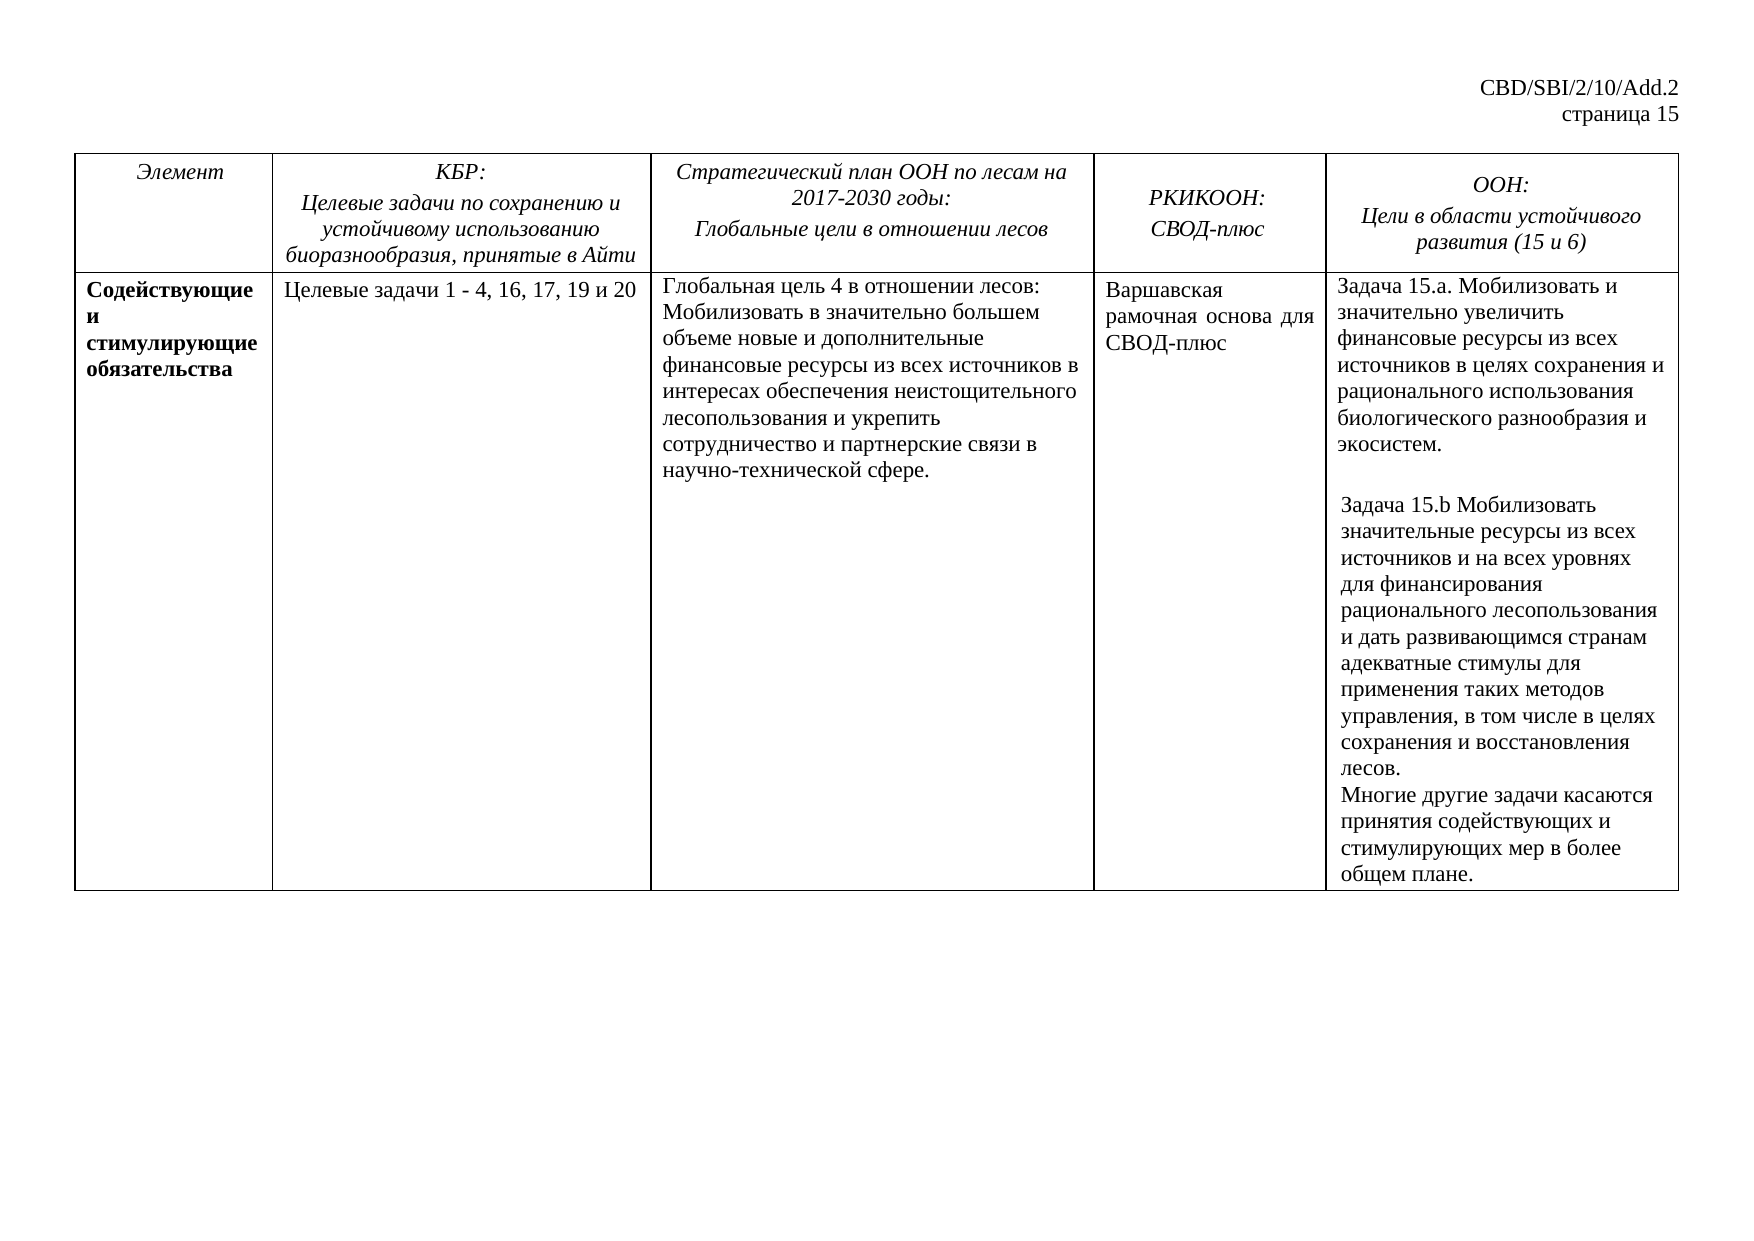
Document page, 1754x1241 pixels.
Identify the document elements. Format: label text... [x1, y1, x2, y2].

table_cell Глобальная цель 4 в отношении лесов: Мобилизовать в значительно большем объеме новые и дополнительные финансовые ресурсы из всех источников в интересах обеспечения неистощительного лесопользования и укрепить сотрудничество и партнерские связи в научно-технической сфере. [652, 273, 1093, 890]
table_cell Задача 15.a. Мобилизовать и значительно увеличить финансовые ресурсы из всех источников в целях сохранения и рационального использования биологического разнообразия и экосистем. Задача 15.b Мобилизовать значительные ресурсы из всех источников и на всех уровнях для финансирования рационального лесопользования и дать развивающимся странам адекватные стимулы для применения таких методов управления, в том числе в целях сохранения и восстановления лесов. Многие другие задачи касаются принятия содействующих и стимулирующих мер в более общем плане. [1327, 273, 1678, 890]
table_cell Содействующие и стимулирующие обязательства [76, 273, 272, 890]
table_header Стратегический план ООН по лесам на 2017-2030 годы: Глобальные цели в отношении лесов [652, 154, 1093, 272]
table_cell Целевые задачи 1 - 4, 16, 17, 19 и 20 [273, 273, 650, 890]
table_header КБР: Целевые задачи по сохранению и устойчивому использованию биоразнообразия, принятые в Айти [273, 154, 650, 272]
table_header Элемент [76, 154, 272, 272]
table_cell Варшавская рамочная основа для СВОД-плюс [1095, 273, 1325, 890]
table_header РКИКООН: СВОД-плюс [1095, 154, 1325, 272]
table_header ООН: Цели в области устойчивого развития (15 и 6) [1327, 154, 1678, 272]
